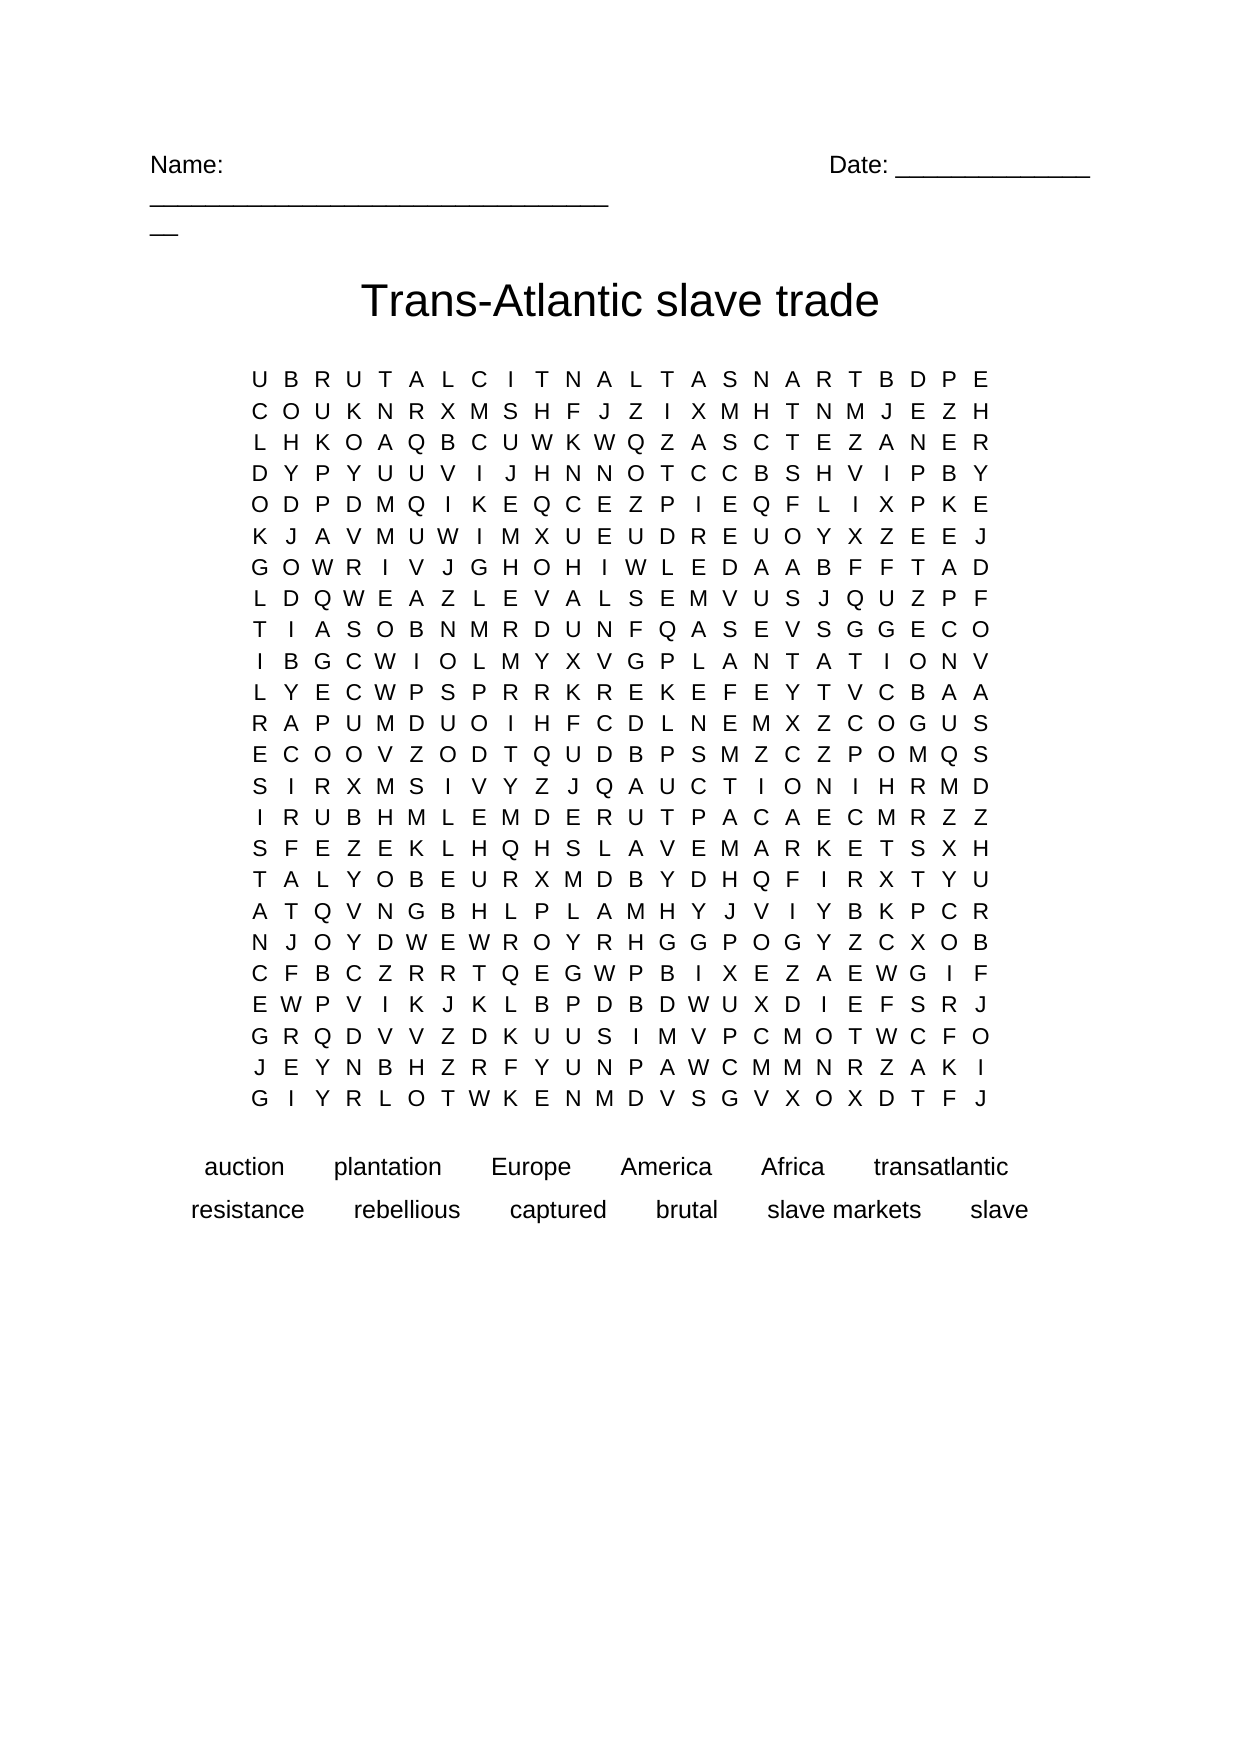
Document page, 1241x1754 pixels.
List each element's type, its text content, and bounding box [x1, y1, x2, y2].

table_header T [369, 364, 401, 395]
table_cell K [495, 1020, 526, 1051]
table_cell H [965, 395, 996, 426]
table_cell E [902, 614, 933, 645]
table_cell R [495, 864, 526, 895]
table_cell L [464, 583, 495, 614]
table_cell Q [745, 864, 777, 895]
table_cell V [651, 833, 683, 864]
table_cell T [871, 833, 902, 864]
table_cell R [432, 958, 463, 989]
table_cell O [307, 739, 338, 770]
table_cell V [338, 520, 369, 551]
table_cell B [934, 458, 965, 489]
table_cell B [840, 895, 871, 926]
table_cell W [275, 989, 307, 1020]
table_cell O [620, 458, 651, 489]
table_cell V [432, 458, 463, 489]
table_cell E [840, 833, 871, 864]
table_cell E [808, 426, 839, 458]
table_cell E [307, 676, 338, 708]
table_cell H [808, 458, 839, 489]
table_cell J [871, 395, 902, 426]
table_cell R [934, 989, 965, 1020]
table_cell H [965, 833, 996, 864]
table_cell P [651, 489, 683, 520]
table_cell D [369, 926, 401, 958]
table_cell S [683, 739, 714, 770]
table_cell T [902, 1083, 933, 1114]
table_cell P [307, 489, 338, 520]
table_cell W [369, 645, 401, 676]
table_cell E [432, 864, 463, 895]
table_cell C [338, 676, 369, 708]
table_cell C [683, 458, 714, 489]
table_cell O [808, 1020, 839, 1051]
table_cell U [558, 520, 589, 551]
table_cell S [714, 614, 745, 645]
table_cell S [495, 395, 526, 426]
table_cell Z [965, 801, 996, 833]
table_cell Y [526, 645, 557, 676]
table_cell U [871, 583, 902, 614]
table_cell A [714, 801, 745, 833]
table_cell O [808, 1083, 839, 1114]
table_cell N [683, 708, 714, 739]
table_cell C [244, 395, 275, 426]
table_cell I [683, 958, 714, 989]
table_cell Z [902, 583, 933, 614]
table_cell S [589, 1020, 620, 1051]
table_cell U [558, 1020, 589, 1051]
table_cell G [558, 958, 589, 989]
table_cell F [871, 989, 902, 1020]
table_cell O [965, 1020, 996, 1051]
table_cell M [777, 1051, 808, 1083]
table_cell R [244, 708, 275, 739]
table_cell E [714, 489, 745, 520]
table_cell U [745, 520, 777, 551]
table_cell R [589, 926, 620, 958]
table_cell I [871, 645, 902, 676]
table_cell L [369, 1083, 401, 1114]
table_cell Y [307, 1051, 338, 1083]
table_cell Q [651, 614, 683, 645]
table_cell I [244, 645, 275, 676]
table_cell K [307, 426, 338, 458]
table_cell M [620, 895, 651, 926]
table_cell X [840, 520, 871, 551]
table_cell I [589, 551, 620, 583]
table_cell R [589, 801, 620, 833]
table_cell C [589, 708, 620, 739]
table_cell L [589, 583, 620, 614]
table_cell B [307, 958, 338, 989]
table_cell E [902, 395, 933, 426]
table_cell N [745, 645, 777, 676]
table_cell A [714, 645, 745, 676]
table_cell F [934, 1020, 965, 1051]
table_cell X [871, 864, 902, 895]
table_cell P [934, 583, 965, 614]
table_cell E [651, 583, 683, 614]
table_cell V [338, 989, 369, 1020]
table_cell N [558, 458, 589, 489]
table_header P [934, 364, 965, 395]
table_cell Z [840, 426, 871, 458]
table_cell T [777, 395, 808, 426]
table_cell Z [338, 833, 369, 864]
table_cell Z [934, 395, 965, 426]
table_header R [808, 364, 839, 395]
table_cell O [464, 708, 495, 739]
table_cell R [777, 833, 808, 864]
table_cell V [965, 645, 996, 676]
table_cell T [244, 864, 275, 895]
table_cell N [934, 645, 965, 676]
table_cell Z [934, 801, 965, 833]
table_cell V [589, 645, 620, 676]
table_cell U [464, 864, 495, 895]
table_cell I [745, 770, 777, 801]
table_cell I [432, 770, 463, 801]
table_cell S [432, 676, 463, 708]
table_cell G [902, 958, 933, 989]
table_cell O [902, 645, 933, 676]
table_cell W [307, 551, 338, 583]
table_cell T [808, 676, 839, 708]
table_cell M [745, 1051, 777, 1083]
table_cell A [558, 583, 589, 614]
table_cell O [871, 739, 902, 770]
table_header N [558, 364, 589, 395]
table_cell M [495, 520, 526, 551]
table_cell L [651, 551, 683, 583]
table_cell P [902, 489, 933, 520]
table_cell H [526, 708, 557, 739]
table_cell E [745, 676, 777, 708]
table_cell Y [307, 1083, 338, 1114]
table_cell K [558, 426, 589, 458]
table_cell E [526, 1083, 557, 1114]
table_cell I [808, 989, 839, 1020]
table_cell L [558, 895, 589, 926]
table_cell W [401, 926, 432, 958]
table_cell Y [651, 864, 683, 895]
table_cell S [777, 583, 808, 614]
table_cell K [934, 489, 965, 520]
table_cell D [275, 489, 307, 520]
table_cell P [307, 989, 338, 1020]
table_cell J [965, 520, 996, 551]
table_cell O [934, 926, 965, 958]
table_cell Q [307, 583, 338, 614]
table_cell A [934, 676, 965, 708]
table_cell Y [338, 458, 369, 489]
table_cell M [401, 801, 432, 833]
table_header L [620, 364, 651, 395]
table_cell T [495, 739, 526, 770]
table_cell E [840, 989, 871, 1020]
table_cell F [934, 1083, 965, 1114]
table_cell A [307, 520, 338, 551]
table_cell N [244, 926, 275, 958]
table_cell A [965, 676, 996, 708]
table_cell L [432, 833, 463, 864]
table_header I [495, 364, 526, 395]
table_cell D [651, 520, 683, 551]
table_cell I [620, 1020, 651, 1051]
table_cell P [840, 739, 871, 770]
table_cell U [495, 426, 526, 458]
table_cell L [495, 989, 526, 1020]
table_cell A [777, 551, 808, 583]
table_header U [244, 364, 275, 395]
table_cell L [683, 645, 714, 676]
table_cell N [432, 614, 463, 645]
table_cell S [965, 739, 996, 770]
table_cell Q [495, 958, 526, 989]
table_cell D [338, 1020, 369, 1051]
table_cell R [338, 1083, 369, 1114]
table_cell W [620, 551, 651, 583]
table_cell I [275, 770, 307, 801]
table_cell M [714, 833, 745, 864]
table_cell H [464, 833, 495, 864]
table_cell B [432, 895, 463, 926]
table_cell F [714, 676, 745, 708]
table_cell Q [307, 895, 338, 926]
table_cell O [745, 926, 777, 958]
table_cell K [244, 520, 275, 551]
table_cell M [369, 770, 401, 801]
table_cell B [620, 989, 651, 1020]
table_cell Z [808, 739, 839, 770]
table_header N [745, 364, 777, 395]
table_cell X [338, 770, 369, 801]
table_header A [777, 364, 808, 395]
table_cell E [745, 958, 777, 989]
table_cell R [683, 520, 714, 551]
table_cell W [589, 426, 620, 458]
table_cell G [683, 926, 714, 958]
table_cell R [840, 864, 871, 895]
table_cell A [651, 1051, 683, 1083]
table_cell X [683, 395, 714, 426]
table_cell R [275, 1020, 307, 1051]
table_cell V [777, 614, 808, 645]
table_cell W [464, 926, 495, 958]
table_cell L [808, 489, 839, 520]
table_cell H [526, 395, 557, 426]
table_cell E [683, 551, 714, 583]
table_cell D [871, 1083, 902, 1114]
table_cell E [369, 833, 401, 864]
table_cell V [401, 551, 432, 583]
table_cell K [934, 1051, 965, 1083]
table_cell F [840, 551, 871, 583]
table_cell E [244, 739, 275, 770]
table_cell Z [840, 926, 871, 958]
table_cell O [432, 645, 463, 676]
table_cell T [840, 1020, 871, 1051]
table_header Date: ______________ [620, 150, 1090, 274]
table_cell P [902, 458, 933, 489]
table_cell R [495, 676, 526, 708]
table_cell Z [432, 1020, 463, 1051]
table_cell J [714, 895, 745, 926]
table_cell U [369, 458, 401, 489]
table_cell D [620, 1083, 651, 1114]
table_cell I [495, 708, 526, 739]
table_cell U [526, 1020, 557, 1051]
table_cell R [965, 426, 996, 458]
table_cell B [432, 426, 463, 458]
table_cell D [589, 989, 620, 1020]
table_cell J [432, 551, 463, 583]
table_cell F [558, 708, 589, 739]
table_cell M [714, 739, 745, 770]
table_cell E [275, 1051, 307, 1083]
table_cell F [777, 864, 808, 895]
table_cell S [558, 833, 589, 864]
table_cell N [589, 1051, 620, 1083]
table_cell G [620, 645, 651, 676]
table_cell H [871, 770, 902, 801]
table_cell O [526, 551, 557, 583]
table_cell N [369, 895, 401, 926]
table_cell T [275, 895, 307, 926]
table_cell O [338, 426, 369, 458]
table_cell P [620, 958, 651, 989]
table_cell R [401, 958, 432, 989]
table_cell R [495, 614, 526, 645]
table_cell S [808, 614, 839, 645]
table_cell S [714, 426, 745, 458]
table_cell X [840, 1083, 871, 1114]
table_cell O [777, 520, 808, 551]
table_cell Q [495, 833, 526, 864]
table_cell M [495, 645, 526, 676]
table_cell Y [495, 770, 526, 801]
table_cell W [432, 520, 463, 551]
table_cell O [369, 614, 401, 645]
table_cell S [244, 833, 275, 864]
table_cell T [432, 1083, 463, 1114]
table_cell Q [934, 739, 965, 770]
table_cell D [244, 458, 275, 489]
table_cell K [401, 833, 432, 864]
table_cell E [934, 426, 965, 458]
table_cell L [244, 426, 275, 458]
table_cell H [369, 801, 401, 833]
table_cell O [338, 739, 369, 770]
table_cell Y [558, 926, 589, 958]
table_cell M [369, 708, 401, 739]
table_cell N [589, 458, 620, 489]
table_cell E [495, 489, 526, 520]
table_cell C [683, 770, 714, 801]
table_cell E [589, 489, 620, 520]
table_cell G [840, 614, 871, 645]
table_cell X [526, 864, 557, 895]
table_header E [965, 364, 996, 395]
table_cell R [495, 926, 526, 958]
table_cell A [620, 833, 651, 864]
table_cell J [275, 926, 307, 958]
table_cell P [526, 895, 557, 926]
table_cell A [745, 833, 777, 864]
table_cell M [464, 614, 495, 645]
table_cell V [526, 583, 557, 614]
table_cell I [871, 458, 902, 489]
table_cell H [275, 426, 307, 458]
table_cell D [589, 739, 620, 770]
table_cell F [275, 833, 307, 864]
table_cell J [495, 458, 526, 489]
table_cell V [745, 895, 777, 926]
table_cell Z [432, 583, 463, 614]
table_cell K [338, 395, 369, 426]
table_cell N [808, 395, 839, 426]
table_cell A [808, 645, 839, 676]
table_header R [307, 364, 338, 395]
table_cell E [683, 676, 714, 708]
table_cell Y [526, 1051, 557, 1083]
table_cell M [495, 801, 526, 833]
table_cell Z [871, 1051, 902, 1083]
table_cell N [808, 1051, 839, 1083]
table_cell U [558, 1051, 589, 1083]
table_cell M [464, 395, 495, 426]
table_cell Z [401, 739, 432, 770]
table_cell D [714, 551, 745, 583]
table_cell Q [401, 489, 432, 520]
table_cell C [840, 801, 871, 833]
table_cell N [808, 770, 839, 801]
table_cell F [495, 1051, 526, 1083]
table_cell H [401, 1051, 432, 1083]
table_cell I [808, 864, 839, 895]
table_cell O [275, 395, 307, 426]
table_cell Z [620, 395, 651, 426]
table_cell Q [840, 583, 871, 614]
table_cell R [902, 770, 933, 801]
table_cell B [401, 864, 432, 895]
table_cell Z [871, 520, 902, 551]
table_cell D [965, 770, 996, 801]
table_cell Z [777, 958, 808, 989]
table_cell C [840, 708, 871, 739]
table_cell L [589, 833, 620, 864]
table_cell K [401, 989, 432, 1020]
table_cell D [620, 708, 651, 739]
table_cell X [902, 926, 933, 958]
table_cell U [620, 520, 651, 551]
table_cell B [275, 645, 307, 676]
table_cell U [714, 989, 745, 1020]
table_cell T [651, 458, 683, 489]
table_cell D [651, 989, 683, 1020]
table_cell S [620, 583, 651, 614]
table_cell C [934, 614, 965, 645]
table_cell L [464, 645, 495, 676]
table_cell I [777, 895, 808, 926]
table_cell E [495, 583, 526, 614]
table_cell H [526, 458, 557, 489]
table_cell M [369, 520, 401, 551]
table_cell E [558, 801, 589, 833]
table_cell B [369, 1051, 401, 1083]
table_cell X [777, 708, 808, 739]
table_cell S [965, 708, 996, 739]
table_cell Z [808, 708, 839, 739]
table_cell C [902, 1020, 933, 1051]
table_cell L [244, 583, 275, 614]
table_cell P [714, 926, 745, 958]
table_cell P [902, 895, 933, 926]
table_header B [275, 364, 307, 395]
table_cell G [307, 645, 338, 676]
table_cell D [526, 614, 557, 645]
table_cell Q [307, 1020, 338, 1051]
table_cell M [777, 1020, 808, 1051]
table_header T [526, 364, 557, 395]
table_cell G [651, 926, 683, 958]
table_cell I [369, 551, 401, 583]
table_cell A [275, 864, 307, 895]
table_cell E [840, 958, 871, 989]
table_cell E [307, 833, 338, 864]
table_cell U [745, 583, 777, 614]
table_cell U [558, 614, 589, 645]
table_cell B [526, 989, 557, 1020]
table_cell S [401, 770, 432, 801]
table_cell W [464, 1083, 495, 1114]
table_cell W [526, 426, 557, 458]
table_header L [432, 364, 463, 395]
table_cell J [275, 520, 307, 551]
table_cell E [965, 489, 996, 520]
table_cell G [244, 1020, 275, 1051]
table_cell U [307, 395, 338, 426]
table_cell F [965, 583, 996, 614]
table_cell T [651, 801, 683, 833]
table_cell O [777, 770, 808, 801]
table_cell V [338, 895, 369, 926]
table_cell R [526, 676, 557, 708]
table_cell K [808, 833, 839, 864]
table_cell H [651, 895, 683, 926]
table_cell Y [683, 895, 714, 926]
table_cell L [307, 864, 338, 895]
table_cell J [965, 1083, 996, 1114]
table_cell Z [369, 958, 401, 989]
table_cell X [934, 833, 965, 864]
table_cell T [777, 426, 808, 458]
table_cell S [244, 770, 275, 801]
table_cell L [651, 708, 683, 739]
table_cell E [620, 676, 651, 708]
table_header T [840, 364, 871, 395]
table_cell Y [808, 520, 839, 551]
table_cell I [840, 770, 871, 801]
table_cell P [683, 801, 714, 833]
table_cell N [589, 614, 620, 645]
table_cell C [745, 801, 777, 833]
table_cell Z [651, 426, 683, 458]
table_cell L [432, 801, 463, 833]
table_cell U [965, 864, 996, 895]
table_cell X [777, 1083, 808, 1114]
table_cell Q [401, 426, 432, 458]
table_cell Y [275, 676, 307, 708]
table_cell M [369, 489, 401, 520]
table_cell B [902, 676, 933, 708]
table_cell W [683, 989, 714, 1020]
table_cell R [401, 395, 432, 426]
table_cell H [526, 833, 557, 864]
table_cell G [464, 551, 495, 583]
table_cell O [244, 489, 275, 520]
table_cell C [934, 895, 965, 926]
table_cell Y [934, 864, 965, 895]
table_header B [871, 364, 902, 395]
table_cell M [683, 583, 714, 614]
table_cell O [871, 708, 902, 739]
table_cell O [275, 551, 307, 583]
table_cell K [464, 489, 495, 520]
table_cell W [589, 958, 620, 989]
table_cell W [369, 676, 401, 708]
table_cell O [307, 926, 338, 958]
table_cell O [965, 614, 996, 645]
table_cell T [244, 614, 275, 645]
table_cell A [244, 895, 275, 926]
table_cell R [338, 551, 369, 583]
table_cell E [745, 614, 777, 645]
table_cell J [965, 989, 996, 1020]
table_cell M [651, 1020, 683, 1051]
table_cell P [307, 458, 338, 489]
table_cell U [307, 801, 338, 833]
table_cell J [808, 583, 839, 614]
table_cell B [620, 739, 651, 770]
table_cell Z [526, 770, 557, 801]
table_cell D [464, 1020, 495, 1051]
table_cell K [464, 989, 495, 1020]
table_cell J [589, 395, 620, 426]
table_cell R [589, 676, 620, 708]
table_cell E [244, 989, 275, 1020]
table_cell B [401, 614, 432, 645]
table_cell P [620, 1051, 651, 1083]
table_cell C [745, 1020, 777, 1051]
table_cell I [840, 489, 871, 520]
table_cell B [620, 864, 651, 895]
table_cell A [683, 426, 714, 458]
table_cell H [620, 926, 651, 958]
table_cell T [902, 551, 933, 583]
table_cell D [401, 708, 432, 739]
table_cell Q [620, 426, 651, 458]
table_cell C [464, 426, 495, 458]
table_cell E [808, 801, 839, 833]
table_cell E [589, 520, 620, 551]
table_cell F [965, 958, 996, 989]
table_cell Z [432, 1051, 463, 1083]
table_cell I [244, 801, 275, 833]
table_cell W [871, 1020, 902, 1051]
table_cell A [777, 801, 808, 833]
table_cell Q [745, 489, 777, 520]
table_cell U [934, 708, 965, 739]
table_cell F [558, 395, 589, 426]
table_cell U [338, 708, 369, 739]
table_cell I [683, 489, 714, 520]
table_cell H [464, 895, 495, 926]
table_cell S [902, 989, 933, 1020]
table_cell M [589, 1083, 620, 1114]
table_cell A [902, 1051, 933, 1083]
table_cell K [871, 895, 902, 926]
table_cell C [275, 739, 307, 770]
table_cell G [777, 926, 808, 958]
table_cell X [558, 645, 589, 676]
table_cell U [620, 801, 651, 833]
table_cell I [275, 1083, 307, 1114]
table_cell D [526, 801, 557, 833]
table_cell Y [808, 926, 839, 958]
table_cell Q [526, 489, 557, 520]
table_cell D [589, 864, 620, 895]
table_cell O [432, 739, 463, 770]
table_cell A [745, 551, 777, 583]
table_cell O [369, 864, 401, 895]
table_cell X [871, 489, 902, 520]
table_header A [589, 364, 620, 395]
table_cell Y [275, 458, 307, 489]
table_cell V [369, 1020, 401, 1051]
table_cell T [777, 645, 808, 676]
table_cell W [683, 1051, 714, 1083]
table_cell I [651, 395, 683, 426]
table_cell B [338, 801, 369, 833]
table_cell Y [338, 926, 369, 958]
table_cell A [307, 614, 338, 645]
table_cell M [902, 739, 933, 770]
table_cell Y [338, 864, 369, 895]
table_header D [902, 364, 933, 395]
table_header A [401, 364, 432, 395]
table_cell B [808, 551, 839, 583]
table_cell N [338, 1051, 369, 1083]
table_cell G [244, 1083, 275, 1114]
table_cell C [714, 458, 745, 489]
table_cell P [558, 989, 589, 1020]
table_cell P [714, 1020, 745, 1051]
table_cell Y [808, 895, 839, 926]
table_cell Y [965, 458, 996, 489]
table_cell U [651, 770, 683, 801]
table_cell V [840, 458, 871, 489]
table_cell S [683, 1083, 714, 1114]
table_cell Y [777, 676, 808, 708]
table_cell C [745, 426, 777, 458]
text auction plantation Europe America Africa transatlantic resistance rebellious captured brutal slave markets slave [150, 1151, 1090, 1223]
table_cell C [558, 489, 589, 520]
table_cell V [840, 676, 871, 708]
table_cell E [369, 583, 401, 614]
table_cell M [558, 864, 589, 895]
table_cell P [307, 708, 338, 739]
table_cell H [495, 551, 526, 583]
table_cell B [965, 926, 996, 958]
table_header Name: ___________________________________ [150, 150, 620, 274]
table_cell E [714, 708, 745, 739]
table_cell V [745, 1083, 777, 1114]
table_cell F [620, 614, 651, 645]
table_cell C [777, 739, 808, 770]
table_cell H [745, 395, 777, 426]
table_cell H [714, 864, 745, 895]
table_cell A [369, 426, 401, 458]
table_cell E [526, 958, 557, 989]
table_cell E [464, 801, 495, 833]
table_cell S [777, 458, 808, 489]
table_cell N [558, 1083, 589, 1114]
table_cell U [558, 739, 589, 770]
table_cell T [714, 770, 745, 801]
table_cell J [558, 770, 589, 801]
table_cell M [934, 770, 965, 801]
table_cell F [871, 551, 902, 583]
table_cell A [589, 895, 620, 926]
table_cell A [683, 614, 714, 645]
table_cell I [432, 489, 463, 520]
table_cell V [683, 1020, 714, 1051]
table_header C [464, 364, 495, 395]
table_cell G [401, 895, 432, 926]
table_cell R [840, 1051, 871, 1083]
table_cell S [338, 614, 369, 645]
table_cell G [244, 551, 275, 583]
table_cell C [338, 645, 369, 676]
table_cell I [275, 614, 307, 645]
table_cell S [902, 833, 933, 864]
table_cell R [307, 770, 338, 801]
table_cell X [432, 395, 463, 426]
table_cell X [526, 520, 557, 551]
table_header T [651, 364, 683, 395]
table_cell V [401, 1020, 432, 1051]
table_cell I [965, 1051, 996, 1083]
table_cell L [244, 676, 275, 708]
table_cell Q [589, 770, 620, 801]
table_cell I [934, 958, 965, 989]
table_cell D [965, 551, 996, 583]
table_cell A [275, 708, 307, 739]
table_cell E [934, 520, 965, 551]
table_cell C [338, 958, 369, 989]
table_cell M [745, 708, 777, 739]
table_cell E [902, 520, 933, 551]
table_cell R [902, 801, 933, 833]
table_cell O [401, 1083, 432, 1114]
table_cell N [902, 426, 933, 458]
table_cell P [464, 676, 495, 708]
table_cell U [432, 708, 463, 739]
table_cell U [401, 458, 432, 489]
table_cell Z [745, 739, 777, 770]
table_cell F [777, 489, 808, 520]
table_cell D [683, 864, 714, 895]
table_cell A [401, 583, 432, 614]
table_cell I [401, 645, 432, 676]
table_cell G [871, 614, 902, 645]
table_cell M [840, 395, 871, 426]
table_cell B [651, 958, 683, 989]
table_cell M [714, 395, 745, 426]
table_cell O [526, 926, 557, 958]
table_cell Z [620, 489, 651, 520]
table_cell N [369, 395, 401, 426]
table_header S [714, 364, 745, 395]
table_cell I [464, 458, 495, 489]
table_cell L [495, 895, 526, 926]
table_cell R [965, 895, 996, 926]
table_cell C [714, 1051, 745, 1083]
table_cell E [683, 833, 714, 864]
table_cell X [745, 989, 777, 1020]
table_cell J [244, 1051, 275, 1083]
table_cell P [651, 645, 683, 676]
table_cell C [244, 958, 275, 989]
table_cell K [495, 1083, 526, 1114]
table_cell M [871, 801, 902, 833]
table_cell D [777, 989, 808, 1020]
title Trans-Atlantic slave trade [150, 274, 1090, 326]
table_cell J [432, 989, 463, 1020]
table_cell V [464, 770, 495, 801]
table_cell D [464, 739, 495, 770]
table_cell I [464, 520, 495, 551]
table_cell A [871, 426, 902, 458]
table_cell T [464, 958, 495, 989]
table_cell R [275, 801, 307, 833]
table_cell R [464, 1051, 495, 1083]
table_cell Q [526, 739, 557, 770]
table_cell W [338, 583, 369, 614]
table_cell G [714, 1083, 745, 1114]
table_cell V [369, 739, 401, 770]
table_cell E [432, 926, 463, 958]
table_cell I [369, 989, 401, 1020]
table_cell U [401, 520, 432, 551]
table_cell A [934, 551, 965, 583]
table_cell B [745, 458, 777, 489]
table_cell E [714, 520, 745, 551]
table_cell X [714, 958, 745, 989]
table_cell T [902, 864, 933, 895]
table_cell D [338, 489, 369, 520]
table_cell K [558, 676, 589, 708]
table_cell G [902, 708, 933, 739]
table_cell P [651, 739, 683, 770]
table_cell F [275, 958, 307, 989]
table_cell W [871, 958, 902, 989]
table_cell P [401, 676, 432, 708]
table_cell C [871, 926, 902, 958]
table_cell V [651, 1083, 683, 1114]
table_cell C [871, 676, 902, 708]
table_cell H [558, 551, 589, 583]
table_cell K [651, 676, 683, 708]
table_cell A [620, 770, 651, 801]
table_cell D [275, 583, 307, 614]
table_cell V [714, 583, 745, 614]
table_header U [338, 364, 369, 395]
table_cell A [808, 958, 839, 989]
table_cell T [840, 645, 871, 676]
table_header A [683, 364, 714, 395]
